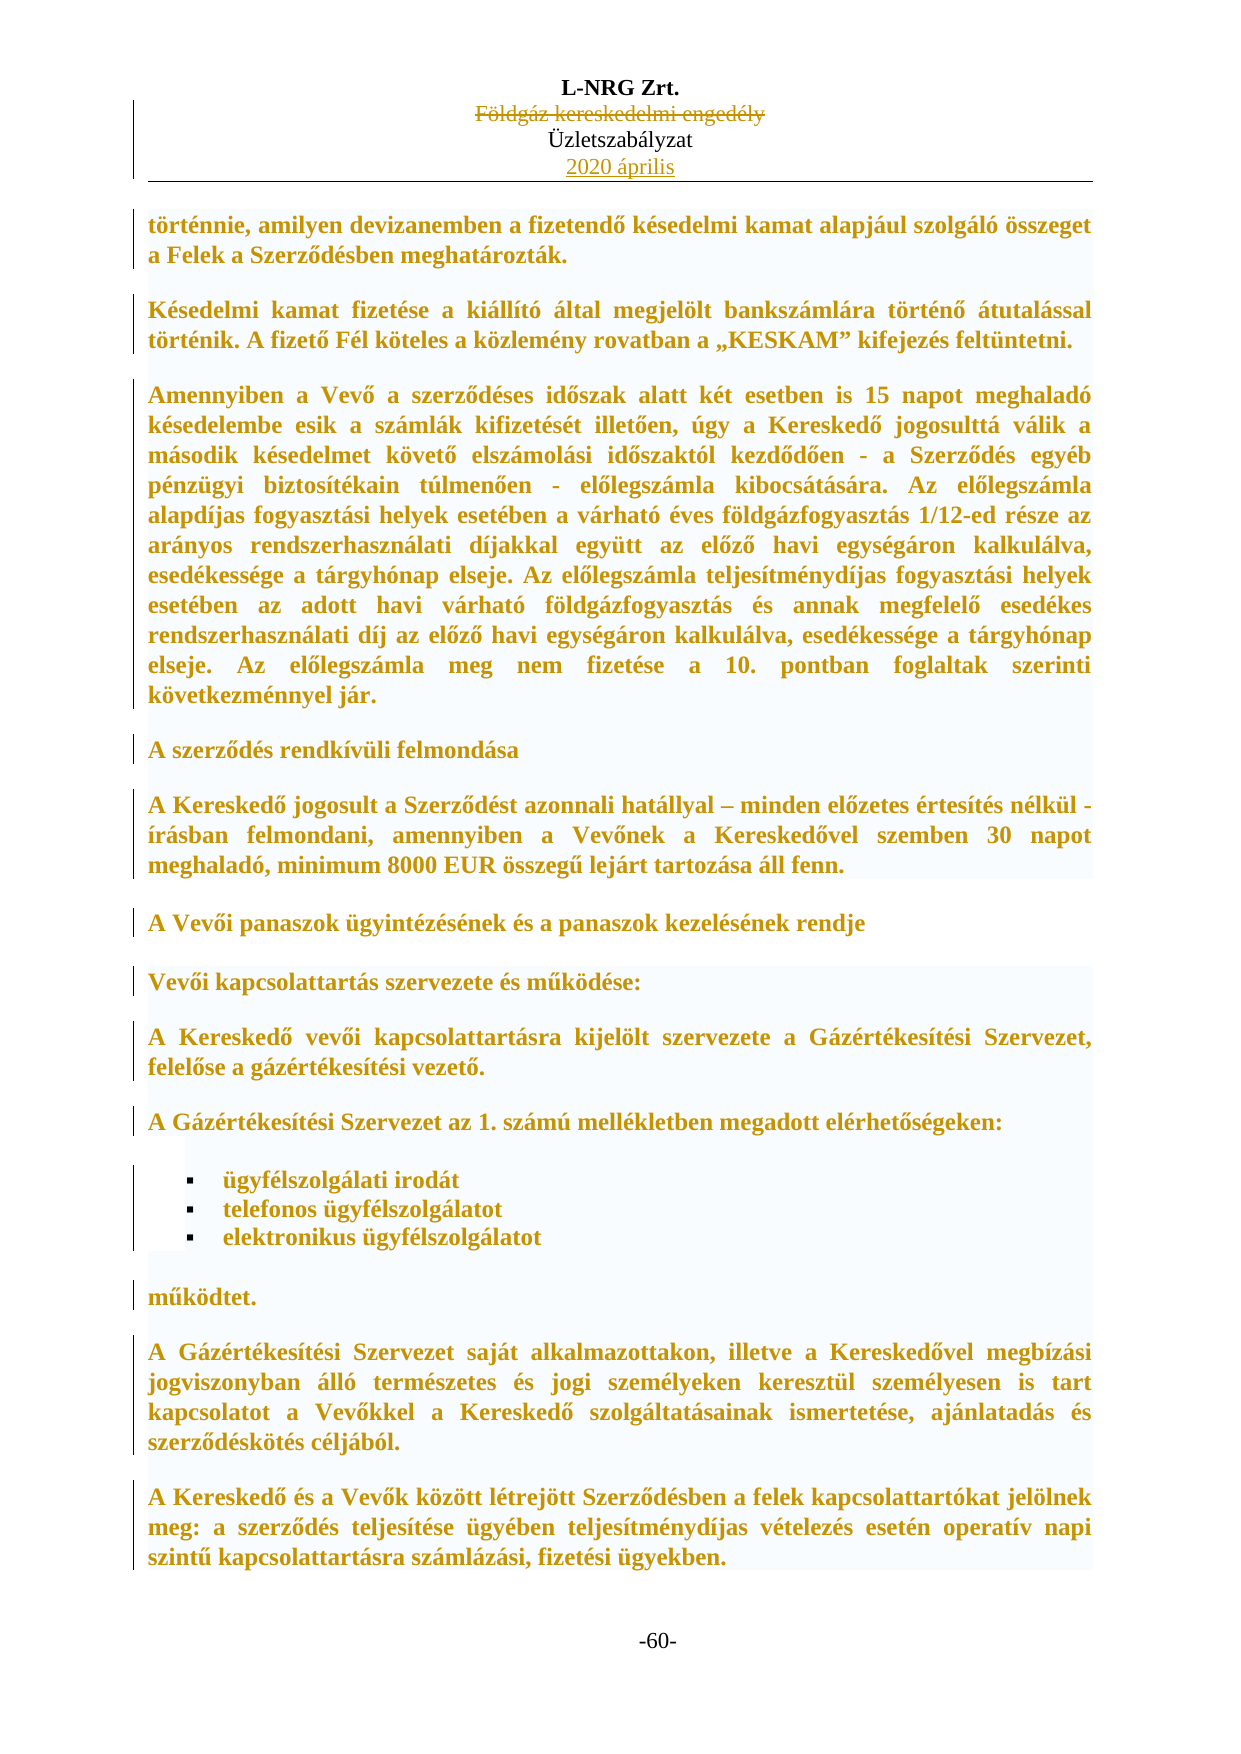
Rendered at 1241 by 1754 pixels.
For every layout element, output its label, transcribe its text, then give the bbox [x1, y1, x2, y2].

list elektronikus ügyfélszolgálatot [185, 1222, 1093, 1251]
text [148, 209, 1093, 269]
text A Kereskedő vevői kapcsolattartásra kijelölt szervezete a Gázértékesítési Szervezet, felelőse a gázértékesítési vezető. [148, 1021, 1093, 1081]
text Késedelmi kamat fizetése a kiállító által megjelölt bankszámlára történő átutalással történik. A fizető Fél köteles a közlemény rovatban a „KESKAM” kifejezés feltüntetni. [148, 294, 1093, 354]
subtitle A Vevői panaszok ügyintézésének és a panaszok kezelésének rendje [148, 908, 1093, 937]
list telefonos ügyfélszolgálatot [185, 1194, 1093, 1222]
text A Gázértékesítési Szervezet az 1. számú mellékletben megadott elérhetőségeken: [148, 1106, 1093, 1136]
text A Kereskedő és a Vevők között létrejött Szerződésben a felek kapcsolattartókat jelölnek meg: a szerződés teljesítése ügyében teljesítménydíjas vételezés esetén operatív napi szintű kapcsolattartásra számlázási, fizetési ügyekben. [148, 1480, 1093, 1570]
text működtet. [148, 1280, 1093, 1310]
text A Kereskedő jogosult a Szerződést azonnali hatállyal – minden előzetes értesítés nélkül - írásban felmondani, amennyiben a Vevőnek a Kereskedővel szemben 30 napot meghaladó, minimum 8000 EUR összegű lejárt tartozása áll fenn. [148, 789, 1093, 879]
text A szerződés rendkívüli felmondása [148, 734, 1093, 764]
text Amennyiben a Vevő a szerződéses időszak alatt két esetben is 15 napot meghaladó késedelembe esik a számlák kifizetését illetően, úgy a Kereskedő jogosulttá válik a második késedelmet követő elszámolási időszaktól kezdődően - a Szerződés egyéb pénzügyi biztosítékain túlmenően - előlegszámla kibocsátására. Az előlegszámla alapdíjas fogyasztási helyek esetében a várható éves földgázfogyasztás 1/12-ed része az arányos rendszerhasználati díjakkal együtt az előző havi egységáron kalkulálva, esedékessége a tárgyhónap elseje. Az előlegszámla teljesítménydíjas fogyasztási helyek esetében az adott havi várható földgázfogyasztás és annak megfelelő esedékes rendszerhasználati díj az előző havi egységáron kalkulálva, esedékessége a tárgyhónap elseje. Az előlegszámla meg nem fizetése a 10. pontban foglaltak szerinti következménnyel jár. [148, 379, 1093, 709]
text Vevői kapcsolattartás szervezete és működése: [148, 966, 1093, 996]
list ügyfélszolgálati irodát [185, 1165, 1093, 1194]
text A Gázértékesítési Szervezet saját alkalmazottakon, illetve a Kereskedővel megbízási jogviszonyban álló természetes és jogi személyeken keresztül személyesen is tart kapcsolatot a Vevőkkel a Kereskedő szolgáltatásainak ismertetése, ajánlatadás és szerződéskötés céljából. [148, 1335, 1093, 1455]
